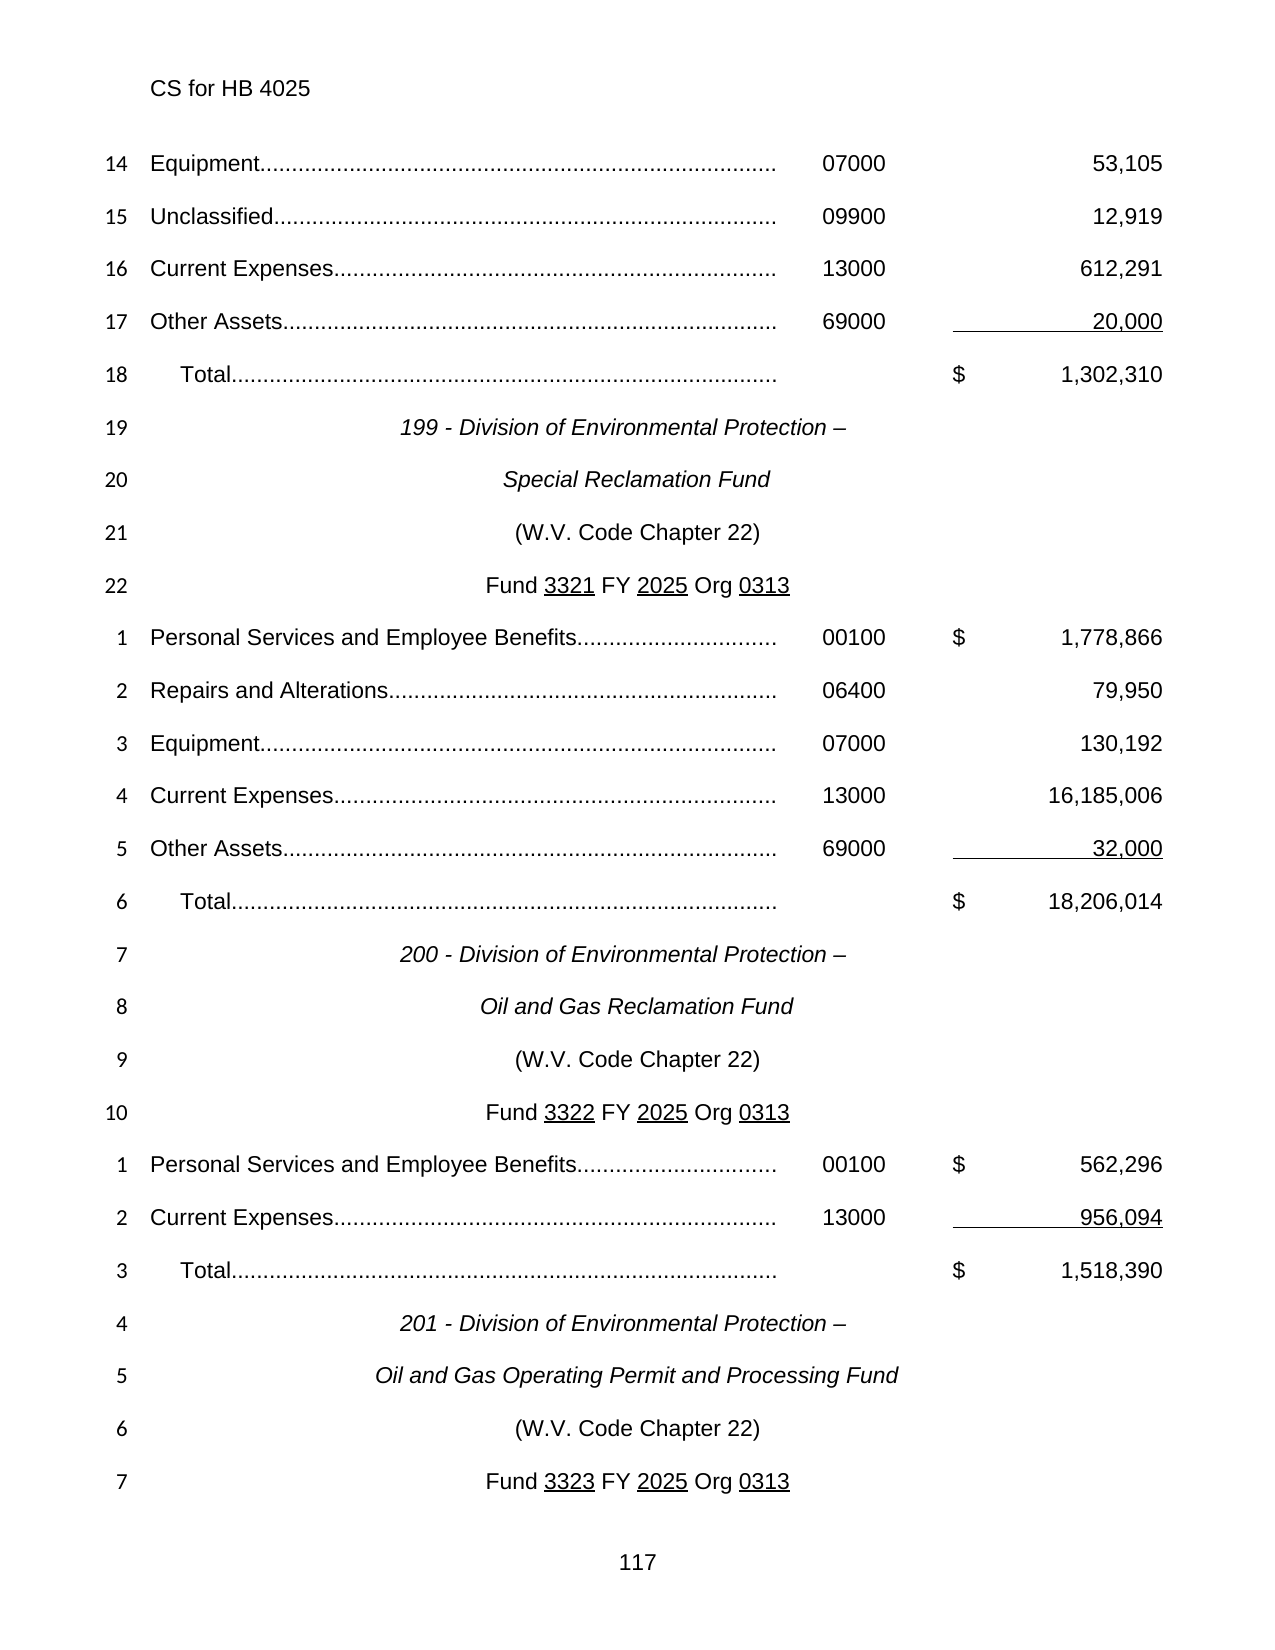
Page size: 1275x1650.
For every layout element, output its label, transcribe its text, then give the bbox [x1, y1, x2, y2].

text Special Reclamation Fund [150, 466, 1125, 493]
text Total $ 18,206,014 [150, 888, 1125, 914]
text Personal Services and Employee Benefits 00100 $ 562,296 [150, 1151, 1125, 1178]
text Current Expenses 13000 612,291 [150, 255, 1125, 282]
text (W.V. Code Chapter 22) [150, 519, 1125, 545]
text Fund 3321 FY 2025 Org 0313 [150, 572, 1125, 598]
text Oil and Gas Operating Permit and Processing Fund [150, 1362, 1125, 1389]
text Personal Services and Employee Benefits 00100 $ 1,778,866 [150, 624, 1125, 651]
text Current Expenses 13000 956,094 [150, 1204, 1125, 1231]
text Equipment 07000 130,192 [150, 730, 1125, 756]
text Oil and Gas Reclamation Fund [150, 993, 1125, 1020]
text (W.V. Code Chapter 22) [150, 1415, 1125, 1441]
text Fund 3322 FY 2025 Org 0313 [150, 1099, 1125, 1125]
text Equipment 07000 53,105 [150, 150, 1125, 176]
list Division of Environmental Protection – [150, 413, 1125, 440]
text Other Assets 69000 20,000 [150, 308, 1125, 334]
text (W.V. Code Chapter 22) [150, 1046, 1125, 1072]
text Fund 3323 FY 2025 Org 0313 [150, 1468, 1125, 1494]
list Division of Environmental Protection – [150, 1309, 1125, 1336]
text Other Assets 69000 32,000 [150, 835, 1125, 862]
text Total $ 1,518,390 [150, 1257, 1125, 1283]
text Current Expenses 13000 16,185,006 [150, 782, 1125, 809]
text Total $ 1,302,310 [150, 361, 1125, 387]
text Unclassified 09900 12,919 [150, 203, 1125, 229]
text Repairs and Alterations 06400 79,950 [150, 677, 1125, 703]
list Division of Environmental Protection – [150, 941, 1125, 967]
